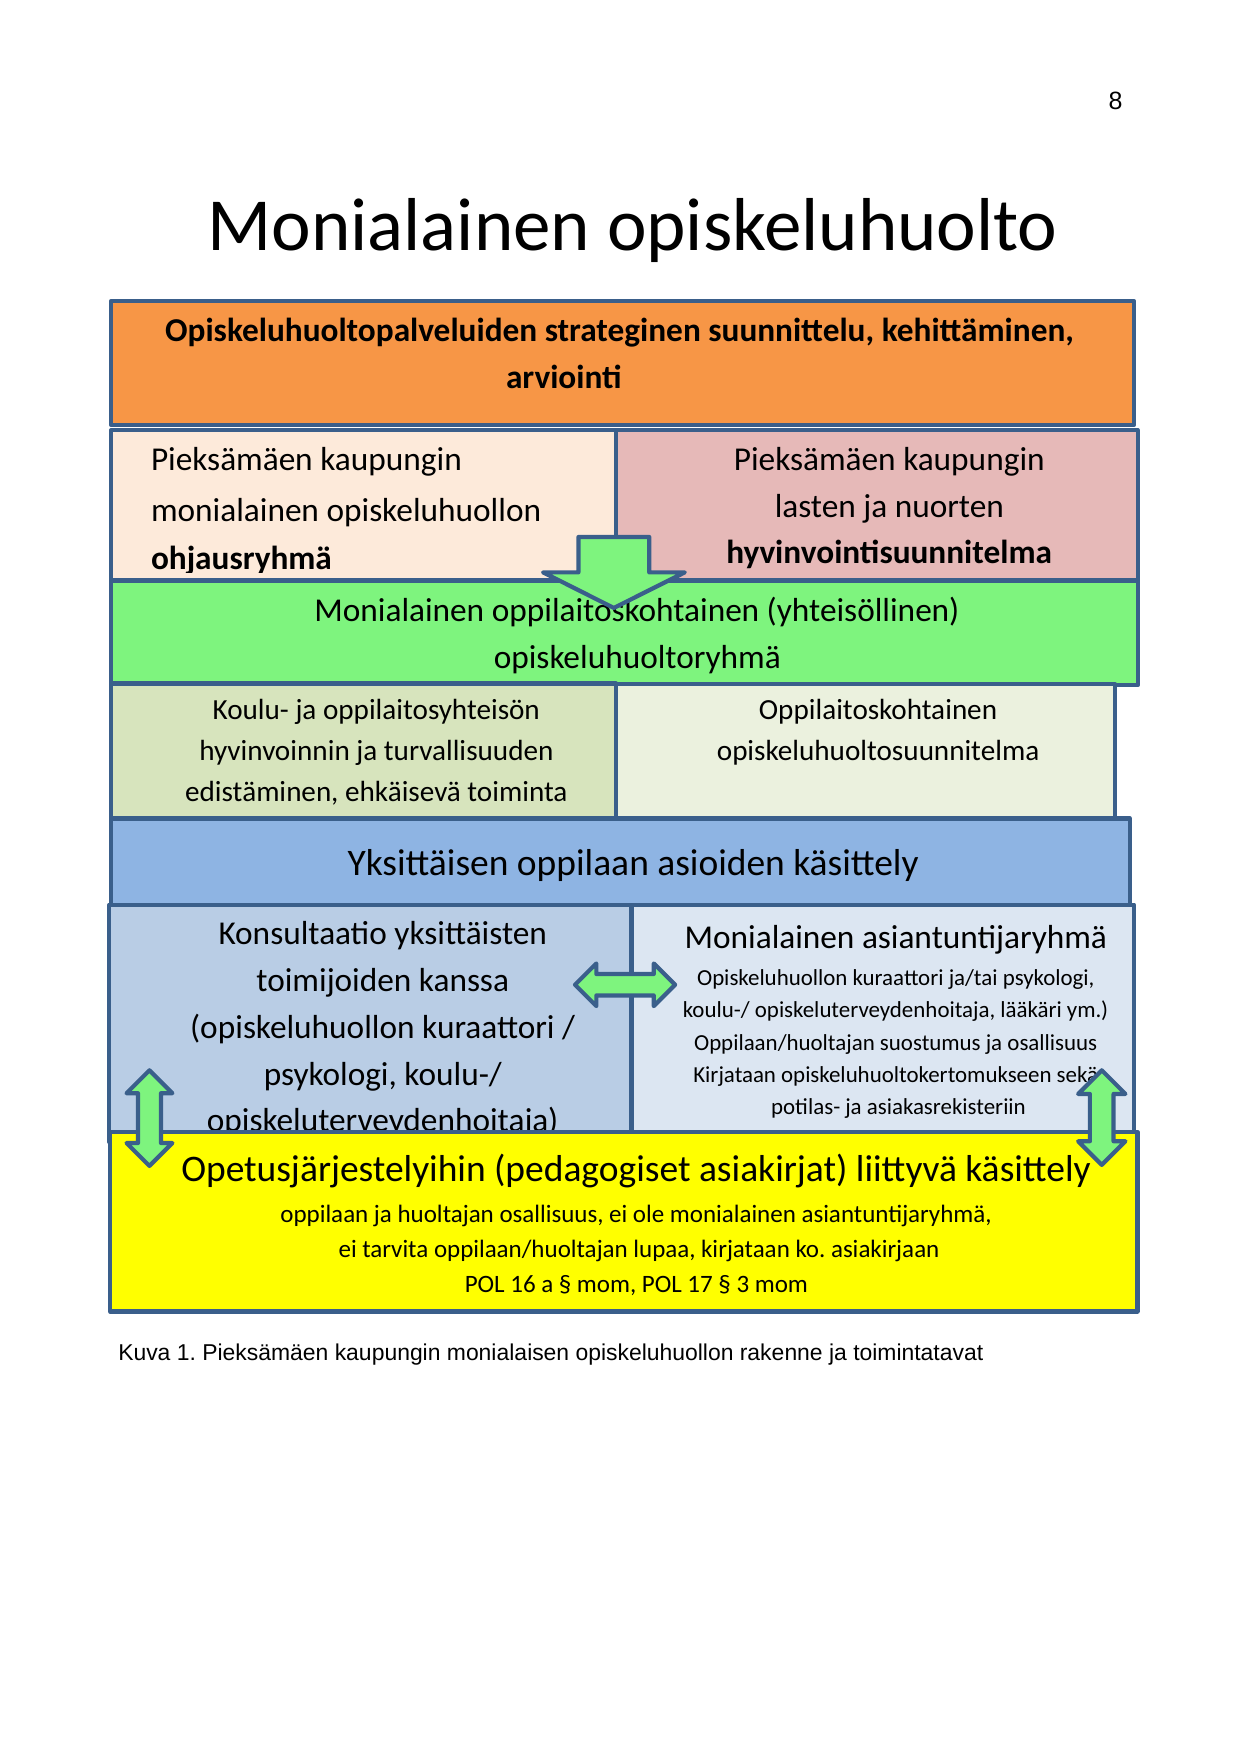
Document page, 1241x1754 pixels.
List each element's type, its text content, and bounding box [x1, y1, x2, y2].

text Monialainen opiskeluhuolto [143, 177, 1122, 269]
text Kuva 1. Pieksämäen kaupungin monialaisen opiskeluhuollon rakenne ja toimintatavat [118, 1339, 1122, 1366]
